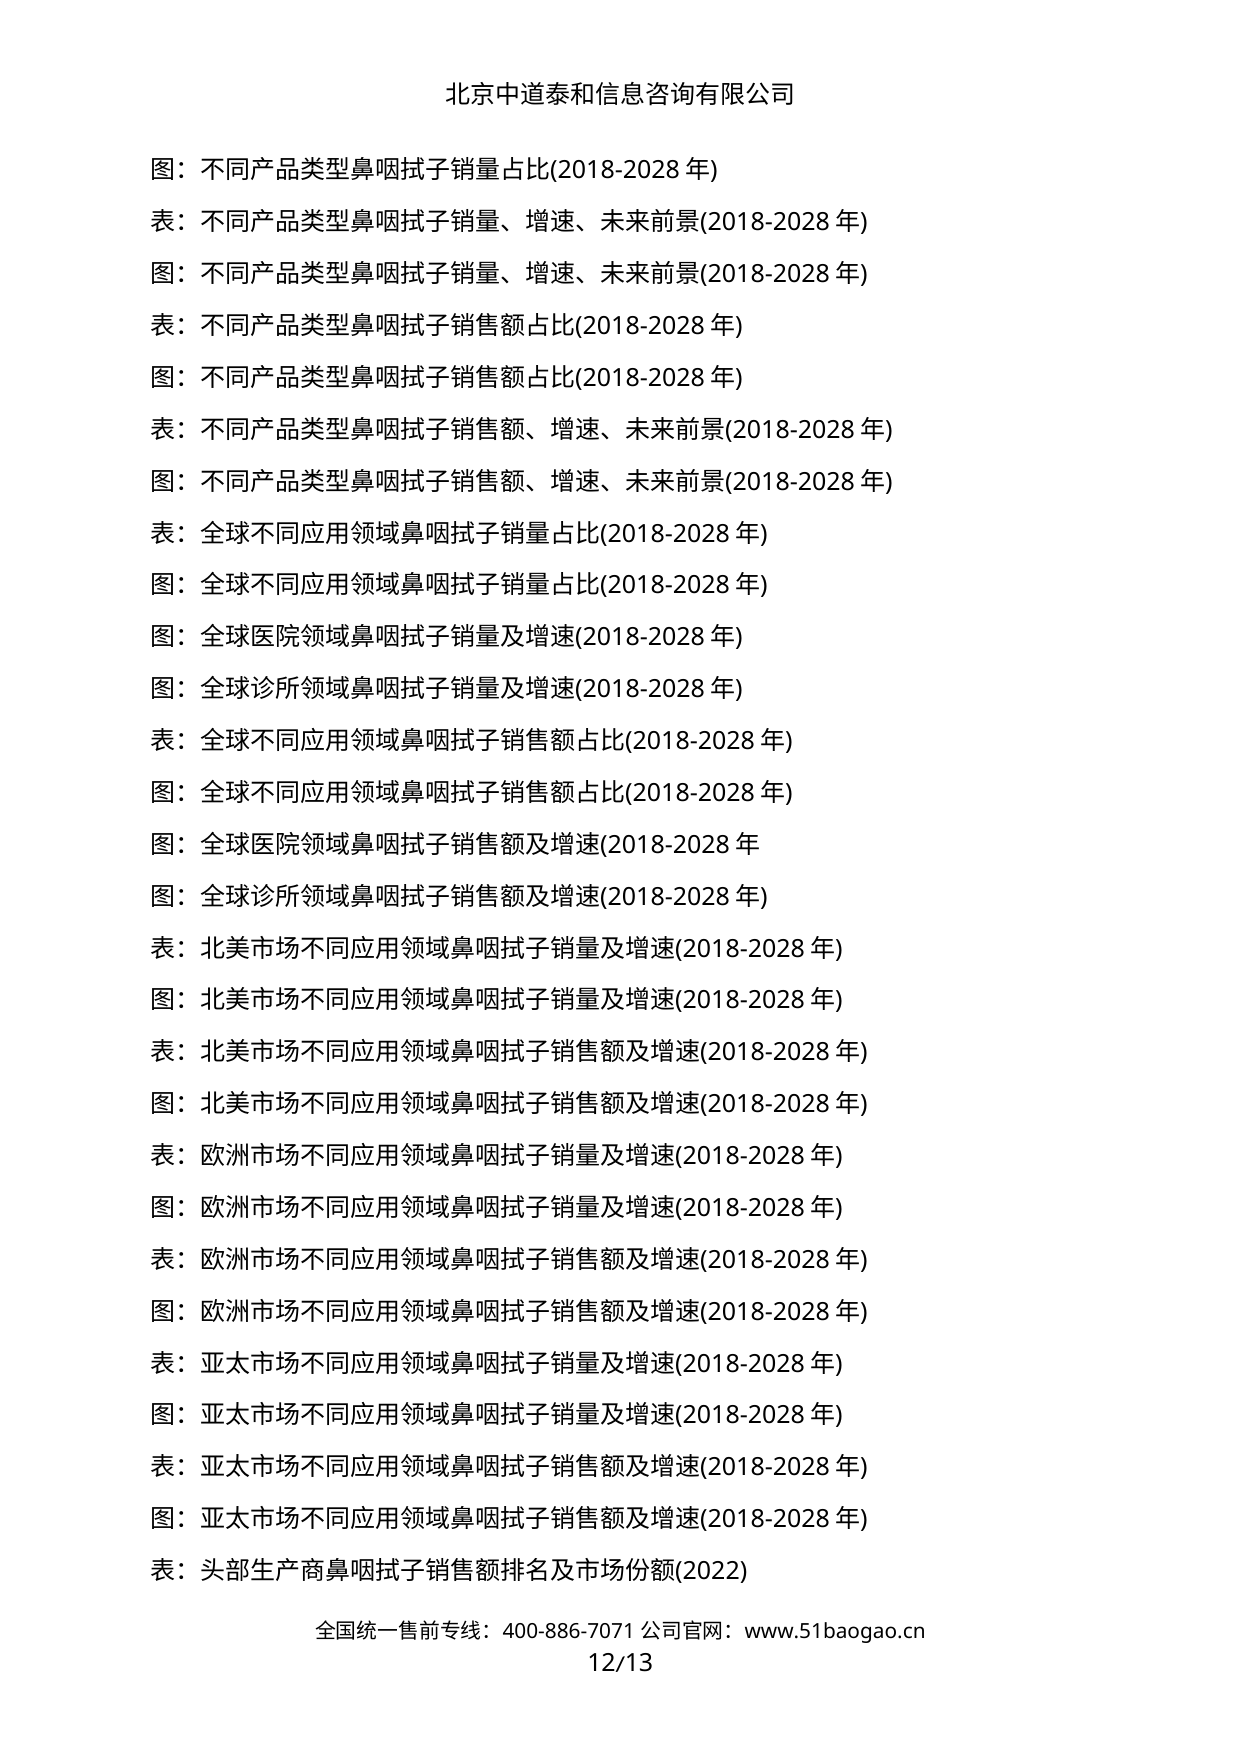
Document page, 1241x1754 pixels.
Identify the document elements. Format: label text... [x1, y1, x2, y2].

text 表：欧洲市场不同应用领域鼻咽拭子销售额及增速(2018-2028年) [150, 1239, 1090, 1276]
text 图：亚太市场不同应用领域鼻咽拭子销量及增速(2018-2028年) [150, 1395, 1090, 1431]
text 表：不同产品类型鼻咽拭子销量、增速、未来前景(2018-2028年) [150, 202, 1090, 238]
text 表：全球不同应用领域鼻咽拭子销量占比(2018-2028年) [150, 513, 1090, 549]
text 图：欧洲市场不同应用领域鼻咽拭子销售额及增速(2018-2028年) [150, 1291, 1090, 1327]
text 图：全球医院领域鼻咽拭子销量及增速(2018-2028年) [150, 617, 1090, 653]
text 图：全球诊所领域鼻咽拭子销量及增速(2018-2028年) [150, 669, 1090, 705]
text 表：全球不同应用领域鼻咽拭子销售额占比(2018-2028年) [150, 721, 1090, 757]
text 表：亚太市场不同应用领域鼻咽拭子销售额及增速(2018-2028年) [150, 1447, 1090, 1483]
text 图：全球医院领域鼻咽拭子销售额及增速(2018-2028年 [150, 824, 1090, 861]
text 图：全球诊所领域鼻咽拭子销售额及增速(2018-2028年) [150, 876, 1090, 912]
text 表：不同产品类型鼻咽拭子销售额占比(2018-2028年) [150, 306, 1090, 342]
text 图：不同产品类型鼻咽拭子销量占比(2018-2028年) [150, 150, 1090, 186]
text 图：不同产品类型鼻咽拭子销售额、增速、未来前景(2018-2028年) [150, 461, 1090, 497]
text 表：欧洲市场不同应用领域鼻咽拭子销量及增速(2018-2028年) [150, 1136, 1090, 1172]
text 表：亚太市场不同应用领域鼻咽拭子销量及增速(2018-2028年) [150, 1343, 1090, 1379]
text 图：亚太市场不同应用领域鼻咽拭子销售额及增速(2018-2028年) [150, 1499, 1090, 1535]
text 图：不同产品类型鼻咽拭子销量、增速、未来前景(2018-2028年) [150, 254, 1090, 290]
text 表：不同产品类型鼻咽拭子销售额、增速、未来前景(2018-2028年) [150, 409, 1090, 446]
text 图：全球不同应用领域鼻咽拭子销量占比(2018-2028年) [150, 565, 1090, 601]
text 表：北美市场不同应用领域鼻咽拭子销售额及增速(2018-2028年) [150, 1032, 1090, 1068]
text 图：北美市场不同应用领域鼻咽拭子销售额及增速(2018-2028年) [150, 1084, 1090, 1120]
text 图：不同产品类型鼻咽拭子销售额占比(2018-2028年) [150, 357, 1090, 394]
text 图：欧洲市场不同应用领域鼻咽拭子销量及增速(2018-2028年) [150, 1187, 1090, 1224]
text 图：全球不同应用领域鼻咽拭子销售额占比(2018-2028年) [150, 772, 1090, 809]
text 表：头部生产商鼻咽拭子销售额排名及市场份额(2022) [150, 1551, 1090, 1587]
text 图：北美市场不同应用领域鼻咽拭子销量及增速(2018-2028年) [150, 980, 1090, 1016]
text 表：北美市场不同应用领域鼻咽拭子销量及增速(2018-2028年) [150, 928, 1090, 964]
